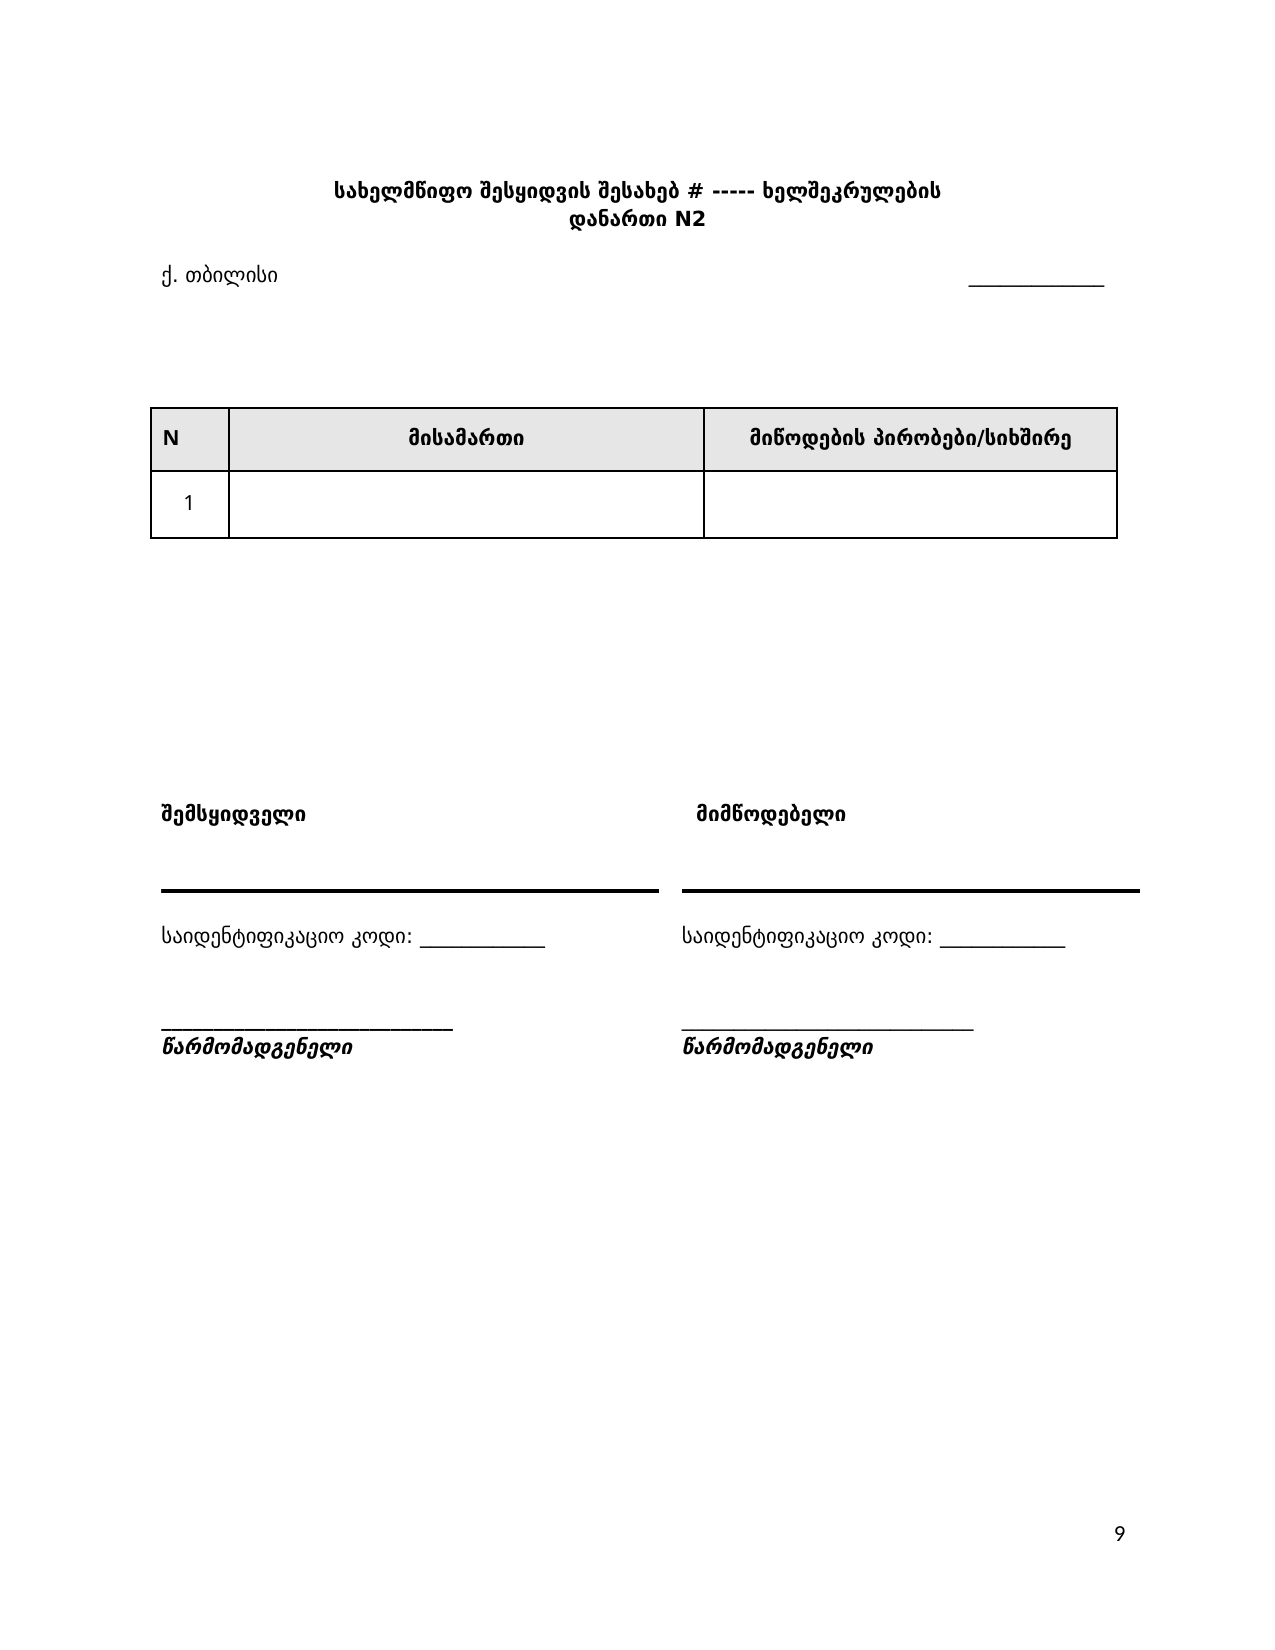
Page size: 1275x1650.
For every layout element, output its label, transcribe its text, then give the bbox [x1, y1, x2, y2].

table_cell [230, 472, 703, 537]
table_cell [705, 472, 1116, 537]
text სახელმწიფო შესყიდვის შესახებ # ----- ხელშეკრულების [150, 179, 1125, 203]
table_header _____________ [581, 263, 1125, 290]
text დანართი N2 [150, 207, 1125, 231]
table_header მისამართი [230, 409, 703, 470]
table_header ქ. თბილისი [150, 263, 581, 290]
table_cell 1 [152, 472, 228, 537]
table_header შემსყიდველი საიდენტიფიკაციო კოდი: ____________ ____________________________ წარმომადგენელი [150, 802, 670, 1091]
table_header მიწოდების პირობები/სიხშირე [705, 409, 1116, 470]
table_header N [152, 409, 228, 470]
table_header მიმწოდებელი საიდენტიფიკაციო კოდი: ____________ ____________________________ წარმომადგენელი [670, 802, 1151, 1091]
